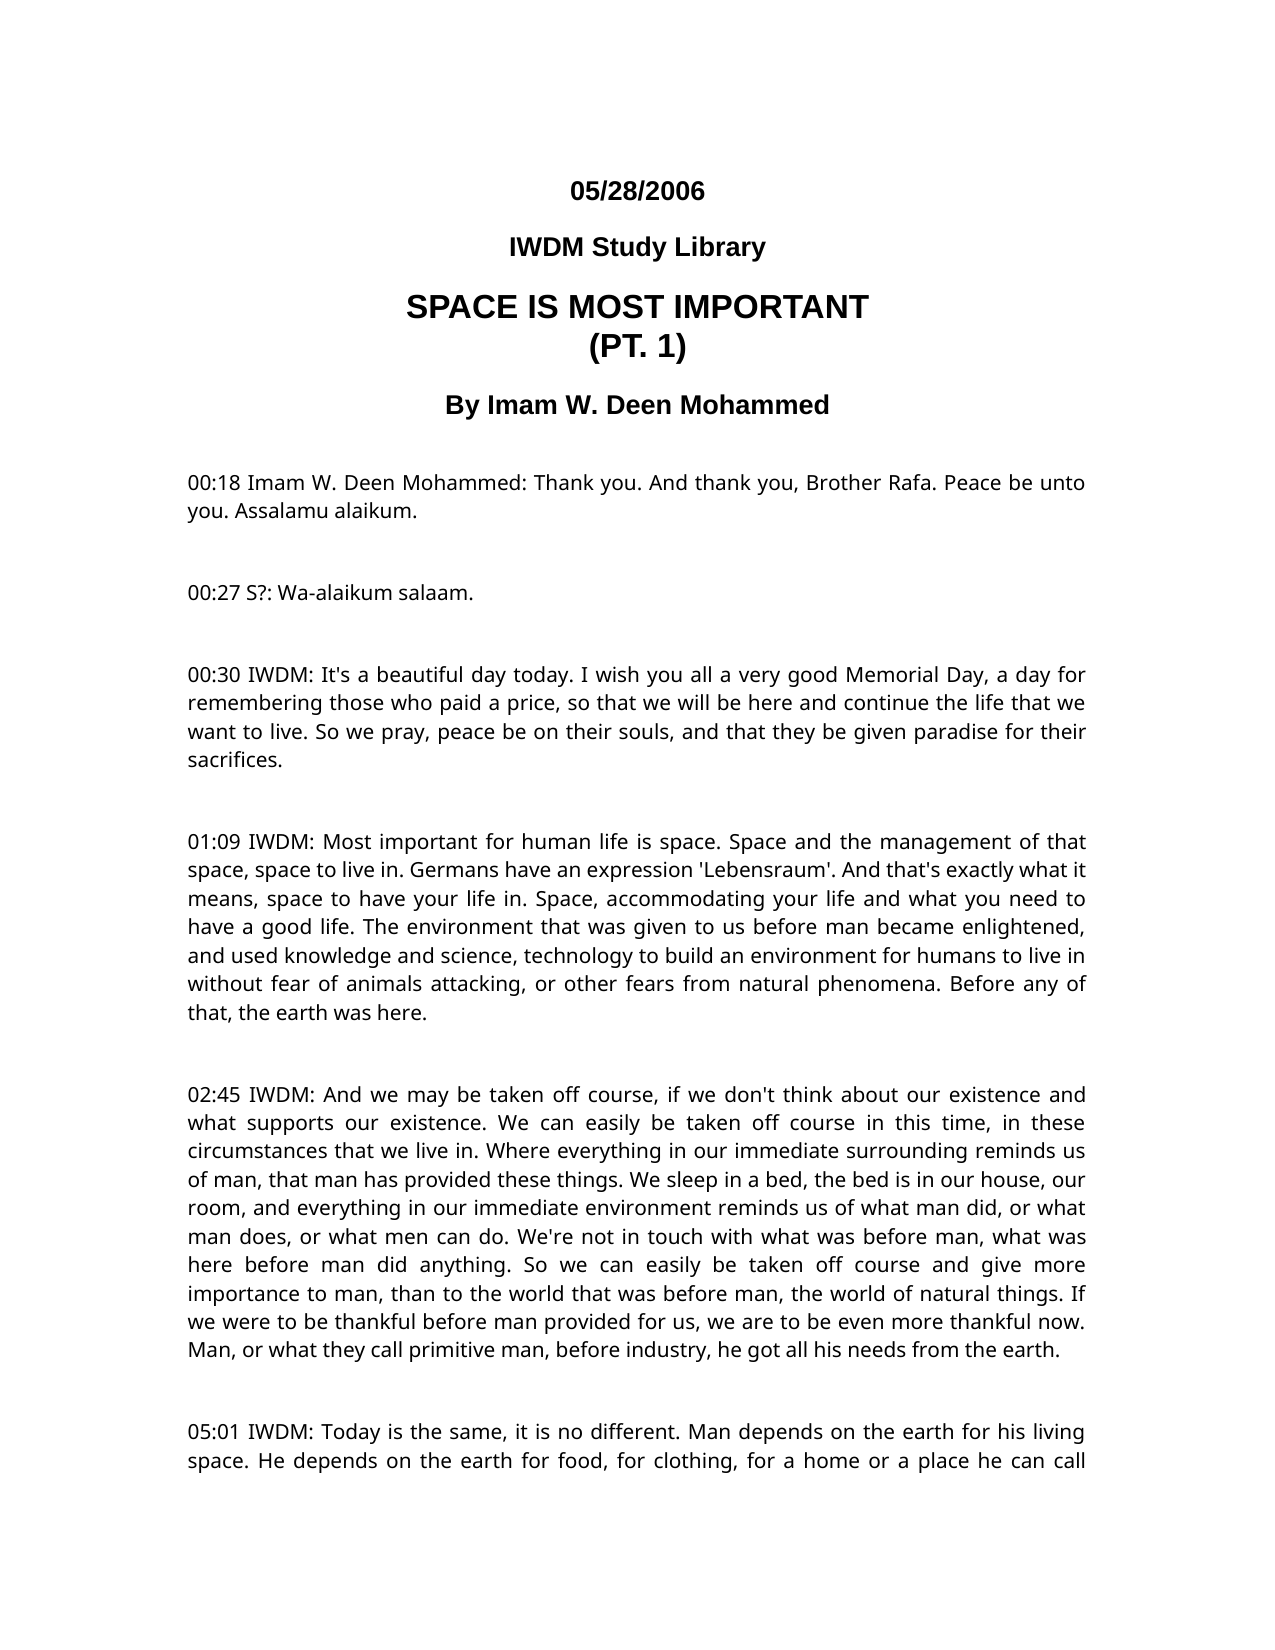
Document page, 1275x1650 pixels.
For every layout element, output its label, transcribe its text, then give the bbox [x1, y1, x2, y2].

text 02:45 IWDM: And we may be taken off course, if we don't think about our existence and what supports our existence. We can easily be taken off course in this time, in these circumstances that we live in. Where everything in our immediate surrounding reminds us of man, that man has provided these things. We sleep in a bed, the bed is in our house, our room, and everything in our immediate environment reminds us of what man did, or what man does, or what men can do. We're not in touch with what was before man, what was here before man did anything. So we can easily be taken off course and give more importance to man, than to the world that was before man, the world of natural things. If we were to be thankful before man provided for us, we are to be even more thankful now. Man, or what they call primitive man, before industry, he got all his needs from the earth. [187, 1080, 1087, 1364]
text 01:09 IWDM: Most important for human life is space. Space and the management of that space, space to live in. Germans have an expression 'Lebensraum'. And that's exactly what it means, space to have your life in. Space, accommodating your life and what you need to have a good life. The environment that was given to us before man became enlightened, and used knowledge and science, technology to build an environment for humans to live in without fear of animals attacking, or other fears from natural phenomena. Before any of that, the earth was here. [187, 827, 1087, 1026]
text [187, 1417, 1087, 1474]
subtitle IWDM Study Library [187, 231, 1087, 262]
subtitle SPACE IS MOST IMPORTANT (PT. 1) [187, 287, 1087, 364]
text 00:18 Imam W. Deen Mohammed: Thank you. And thank you, Brother Rafa. Peace be unto you. Assalamu alaikum. [187, 468, 1087, 525]
subtitle 05/28/2006 [187, 175, 1087, 206]
text 00:27 S?: Wa-alaikum salaam. [187, 578, 1087, 607]
subtitle By Imam W. Deen Mohammed [187, 389, 1087, 421]
text 00:30 IWDM: It's a beautiful day today. I wish you all a very good Memorial Day, a day for remembering those who paid a price, so that we will be here and continue the life that we want to live. So we pray, peace be on their souls, and that they be given paradise for their sacrifices. [187, 660, 1087, 774]
